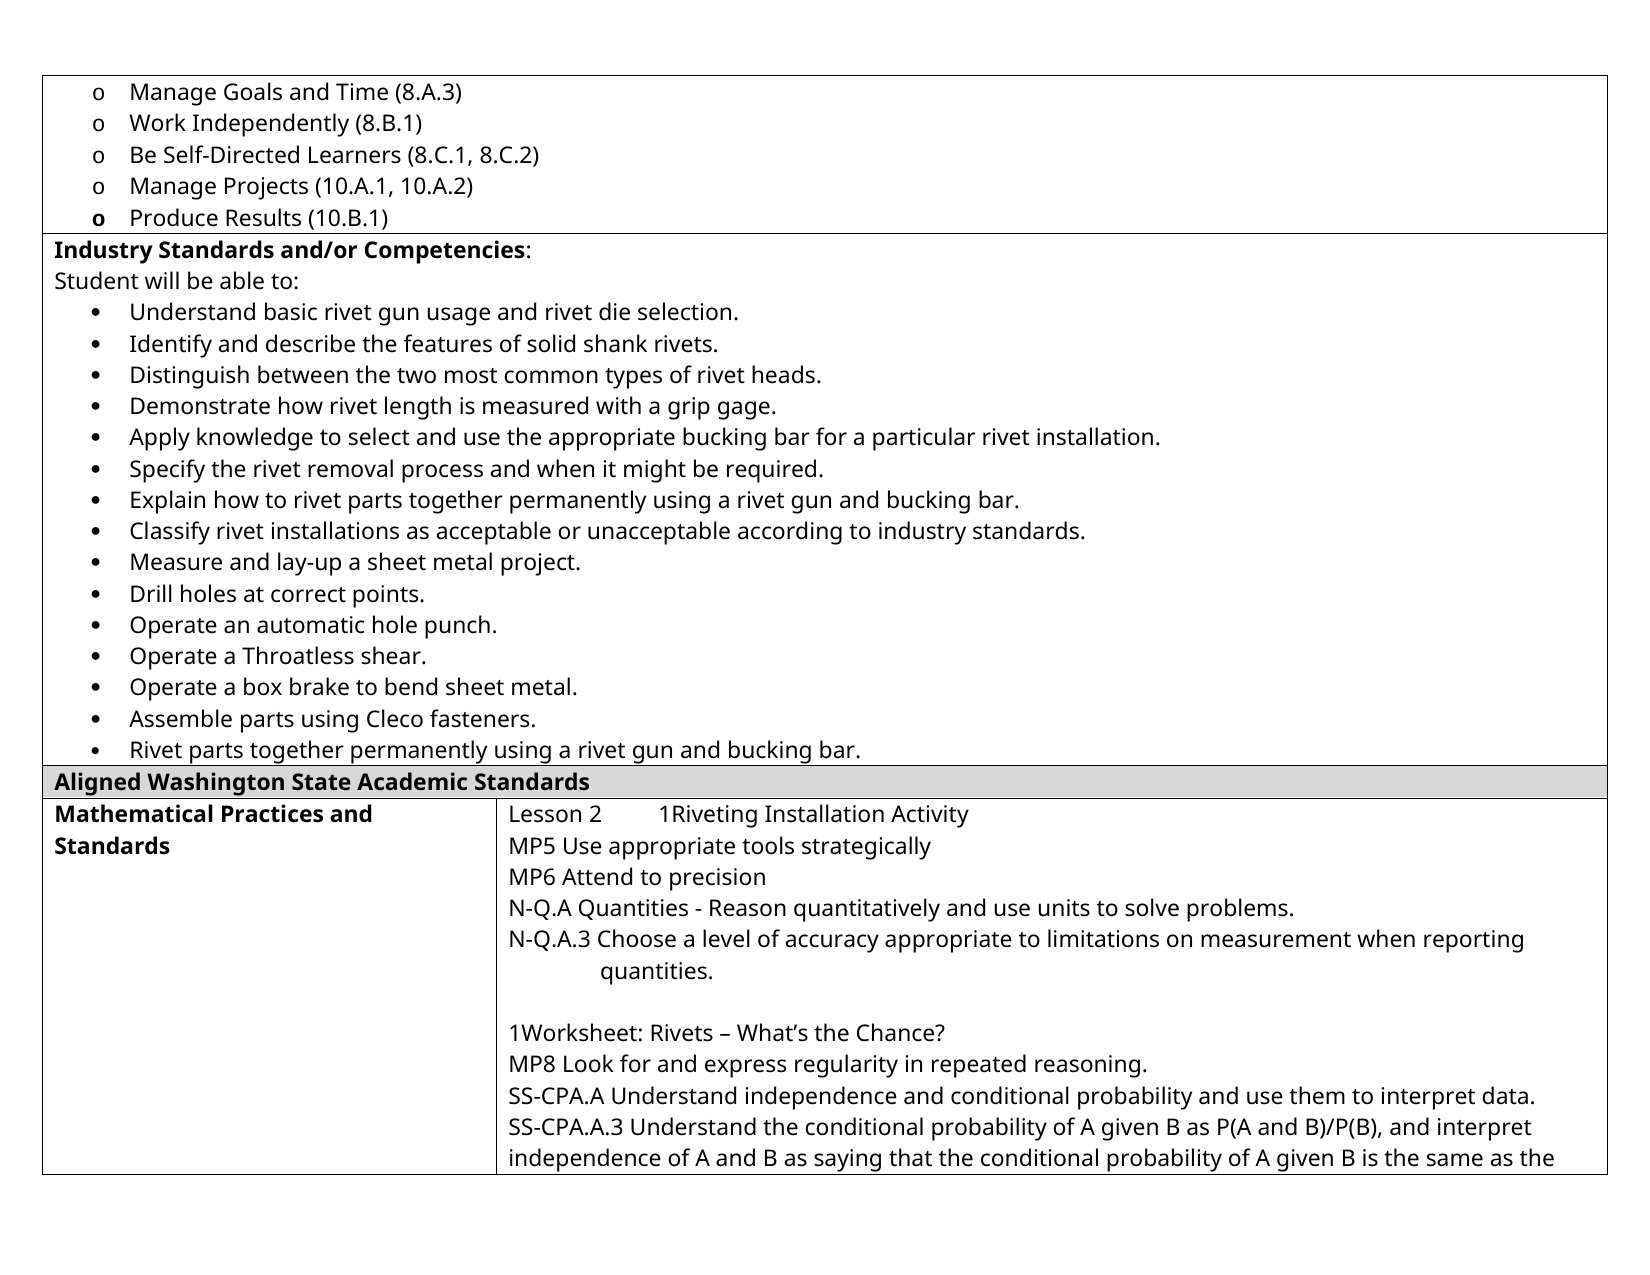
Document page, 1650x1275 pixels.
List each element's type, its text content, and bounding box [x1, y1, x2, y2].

table_cell Industry Standards and/or Competencies: Student will be able to: Understand basic rivet gun usage and rivet die selection. Identify and describe the features of solid shank rivets. Distinguish between the two most common types of rivet heads. Demonstrate how rivet length is measured with a grip gage. Apply knowledge to select and use the appropriate bucking bar for a particular rivet installation. Specify the rivet removal process and when it might be required. Explain how to rivet parts together permanently using a rivet gun and bucking bar. Classify rivet installations as acceptable or unacceptable according to industry standards. Measure and lay-up a sheet metal project. Drill holes at correct points. Operate an automatic hole punch. Operate a Throatless shear. Operate a box brake to bend sheet metal. Assemble parts using Cleco fasteners. Rivet parts together permanently using a rivet gun and bucking bar. [43, 234, 1607, 765]
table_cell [497, 799, 1607, 1173]
table_cell Aligned Washington State Academic Standards [43, 766, 1607, 797]
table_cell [43, 799, 496, 1173]
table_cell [43, 76, 1607, 233]
